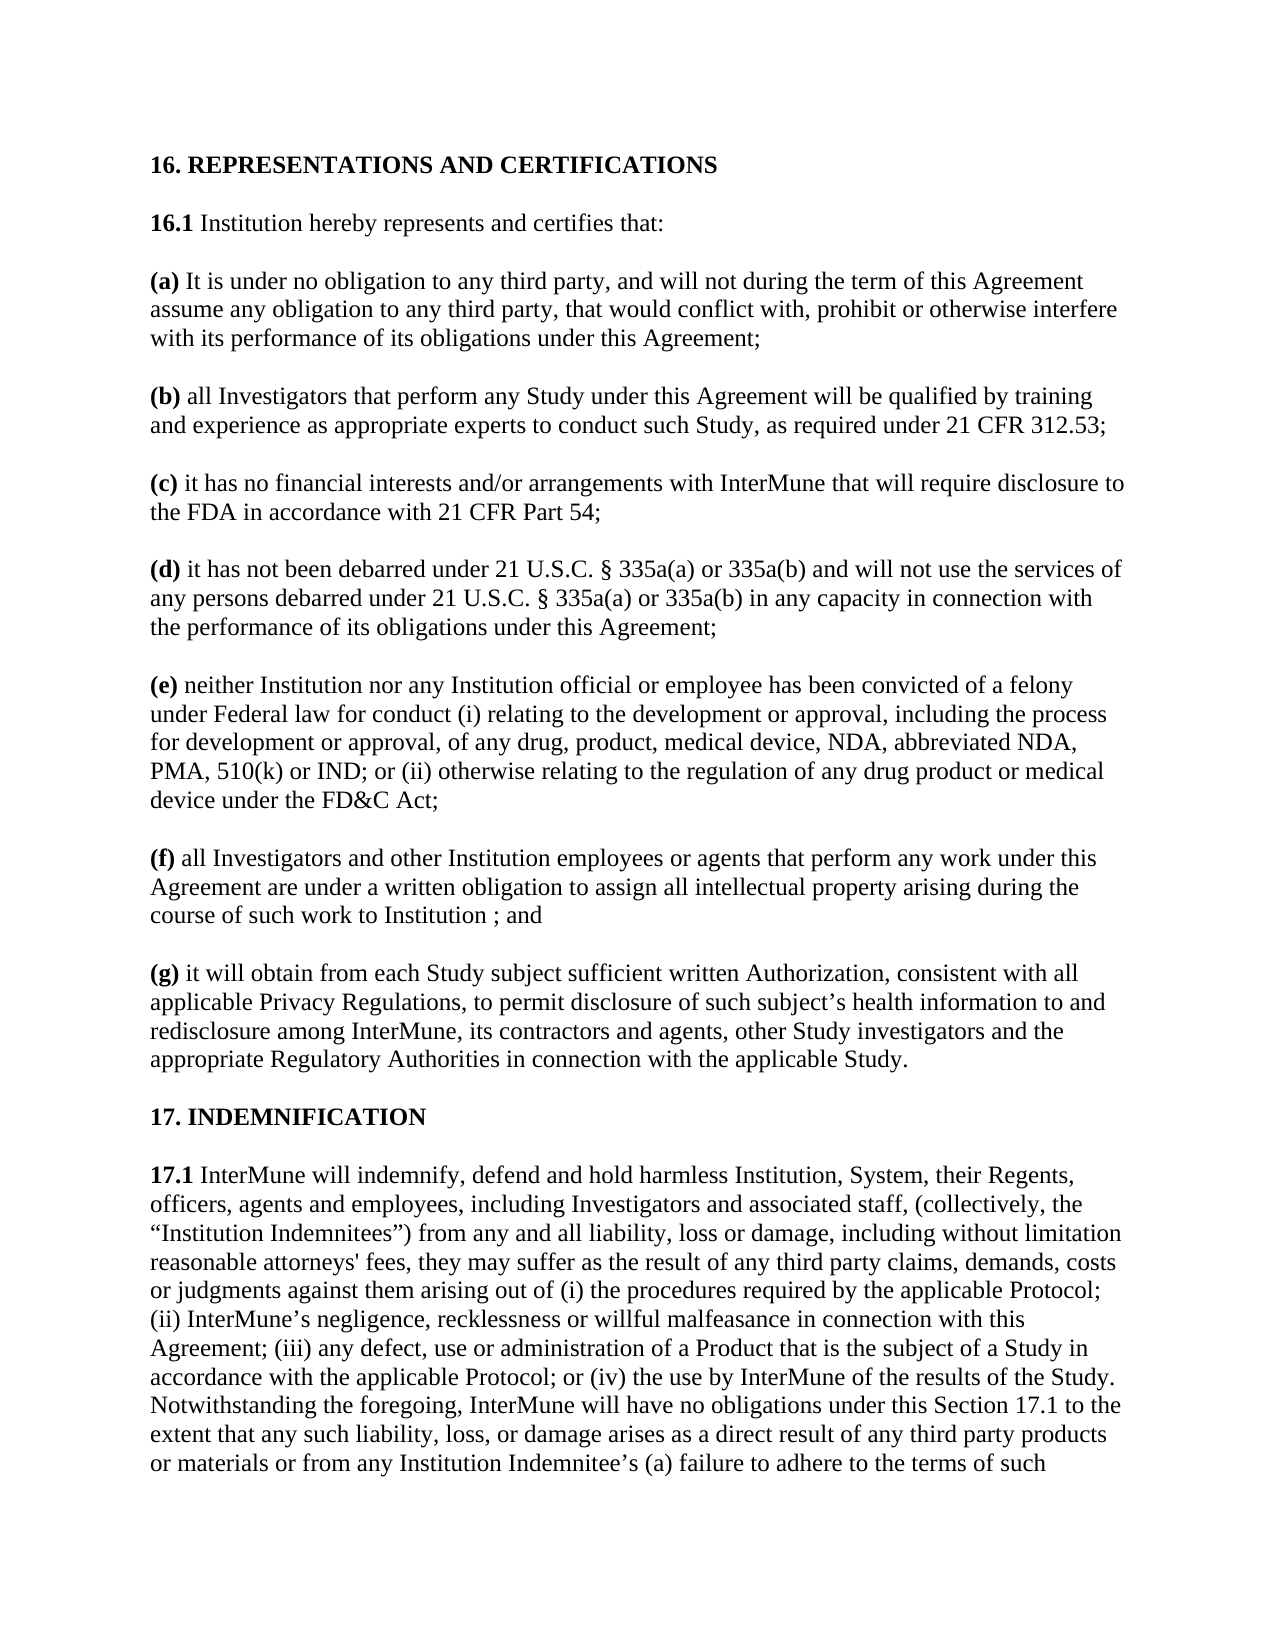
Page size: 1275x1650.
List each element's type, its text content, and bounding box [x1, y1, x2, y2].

text (c) it has no financial interests and/or arrangements with InterMune that will require disclosure to the FDA in accordance with 21 CFR Part 54; [150, 468, 1125, 525]
text 16. REPRESENTATIONS AND CERTIFICATIONS [150, 150, 1125, 179]
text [150, 1160, 1125, 1477]
text 17. INDEMNIFICATION [150, 1102, 1125, 1131]
text (b) all Investigators that perform any Study under this Agreement will be qualified by training and experience as appropriate experts to conduct such Study, as required under 21 CFR 312.53; [150, 381, 1125, 439]
text 16.1 Institution hereby represents and certifies that: [150, 208, 1125, 237]
text (a) It is under no obligation to any third party, and will not during the term of this Agreement assume any obligation to any third party, that would conflict with, prohibit or otherwise interfere with its performance of its obligations under this Agreement; [150, 266, 1125, 352]
text (e) neither Institution nor any Institution official or employee has been convicted of a felony under Federal law for conduct (i) relating to the development or approval, including the process for development or approval, of any drug, product, medical device, NDA, abbreviated NDA, PMA, 510(k) or IND; or (ii) otherwise relating to the regulation of any drug product or medical device under the FD&C Act; [150, 670, 1125, 814]
text (d) it has not been debarred under 21 U.S.C. § 335a(a) or 335a(b) and will not use the services of any persons debarred under 21 U.S.C. § 335a(a) or 335a(b) in any capacity in connection with the performance of its obligations under this Agreement; [150, 554, 1125, 641]
text (f) all Investigators and other Institution employees or agents that perform any work under this Agreement are under a written obligation to assign all intellectual property arising during the course of such work to Institution ; and [150, 843, 1125, 929]
text (g) it will obtain from each Study subject sufficient written Authorization, consistent with all applicable Privacy Regulations, to permit disclosure of such subject’s health information to and redisclosure among InterMune, its contractors and agents, other Study investigators and the appropriate Regulatory Authorities in connection with the applicable Study. [150, 958, 1125, 1073]
